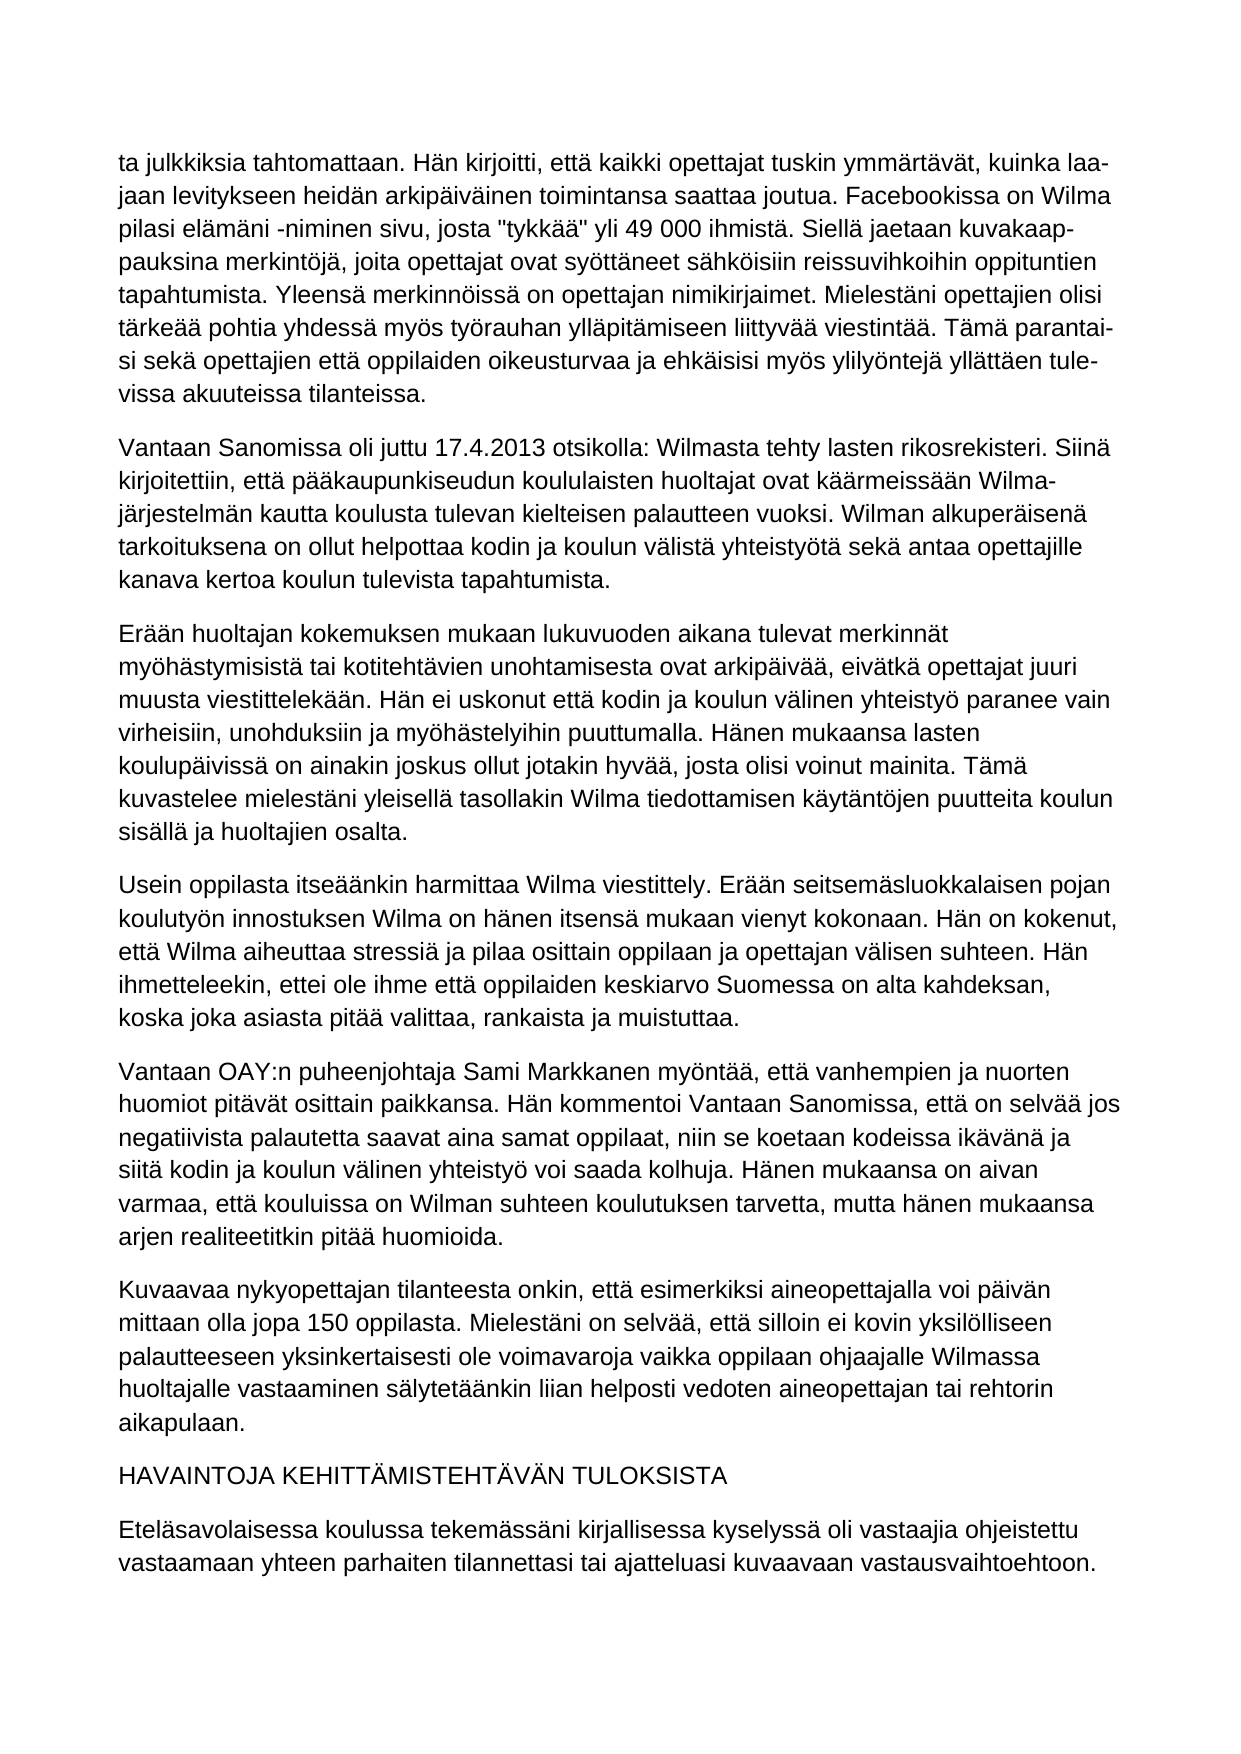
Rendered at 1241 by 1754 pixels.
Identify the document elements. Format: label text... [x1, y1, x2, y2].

text HAVAINTOJA KEHITTÄMISTEHTÄVÄN TULOKSISTA [118, 1461, 1122, 1490]
text Vantaan OAY:n puheenjohtaja Sami Markkanen myöntää, että vanhempien ja nuorten huomiot pitävät osittain paikkansa. Hän kommentoi Vantaan Sanomissa, että on selvää jos negatiivista palautetta saavat aina samat oppilaat, niin se koetaan kodeissa ikävänä ja siitä kodin ja koulun välinen yhteistyö voi saada kolhuja. Hänen mukaansa on aivan varmaa, että kouluissa on Wilman suhteen koulutuksen tarvetta, mutta hänen mukaansa arjen realiteetitkin pitää huomioida. [118, 1056, 1122, 1250]
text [118, 1515, 1122, 1577]
text Usein oppilasta itseäänkin harmittaa Wilma viestittely. Erään seitsemäsluokkalaisen pojan koulutyön innostuksen Wilma on hänen itsensä mukaan vienyt kokonaan. Hän on kokenut, että Wilma aiheuttaa stressiä ja pilaa osittain oppilaan ja opettajan välisen suhteen. Hän ihmetteleekin, ettei ole ihme että oppilaiden keskiarvo Suomessa on alta kahdeksan, koska joka asiasta pitää valittaa, rankaista ja muistuttaa. [118, 871, 1122, 1031]
text Erään huoltajan kokemuksen mukaan lukuvuoden aikana tulevat merkinnät myöhästymisistä tai kotitehtävien unohtamisesta ovat arkipäivää, eivätkä opettajat juuri muusta viestittelekään. Hän ei uskonut että kodin ja koulun välinen yhteistyö paranee vain virheisiin, unohduksiin ja myöhästelyihin puuttumalla. Hänen mukaansa lasten koulupäivissä on ainakin joskus ollut jotakin hyvää, josta olisi voinut mainita. Tämä kuvastelee mielestäni yleisellä tasollakin Wilma tiedottamisen käytäntöjen puutteita koulun sisällä ja huoltajien osalta. [118, 618, 1122, 845]
text Vantaan Sanomissa oli juttu 17.4.2013 otsikolla: Wilmasta tehty lasten rikosrekisteri. Siinä kirjoitettiin, että pääkaupunkiseudun koululaisten huoltajat ovat käärmeissään Wilma-järjestelmän kautta koulusta tulevan kielteisen palautteen vuoksi. Wilman alkuperäisenä tarkoituksena on ollut helpottaa kodin ja koulun välistä yhteistyötä sekä antaa opettajille kanava kertoa koulun tulevista tapahtumista. [118, 433, 1122, 593]
text Kuvaavaa nykyopettajan tilanteesta onkin, että esimerkiksi aineopettajalla voi päivän mittaan olla jopa 150 oppilasta. Mielestäni on selvää, että silloin ei kovin yksilölliseen palautteeseen yksinkertaisesti ole voimavaroja vaikka oppilaan ohjaajalle Wilmassa huoltajalle vastaaminen sälytetäänkin liian helposti vedoten aineopettajan tai rehtorin aikapulaan. [118, 1275, 1122, 1436]
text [118, 148, 1122, 407]
